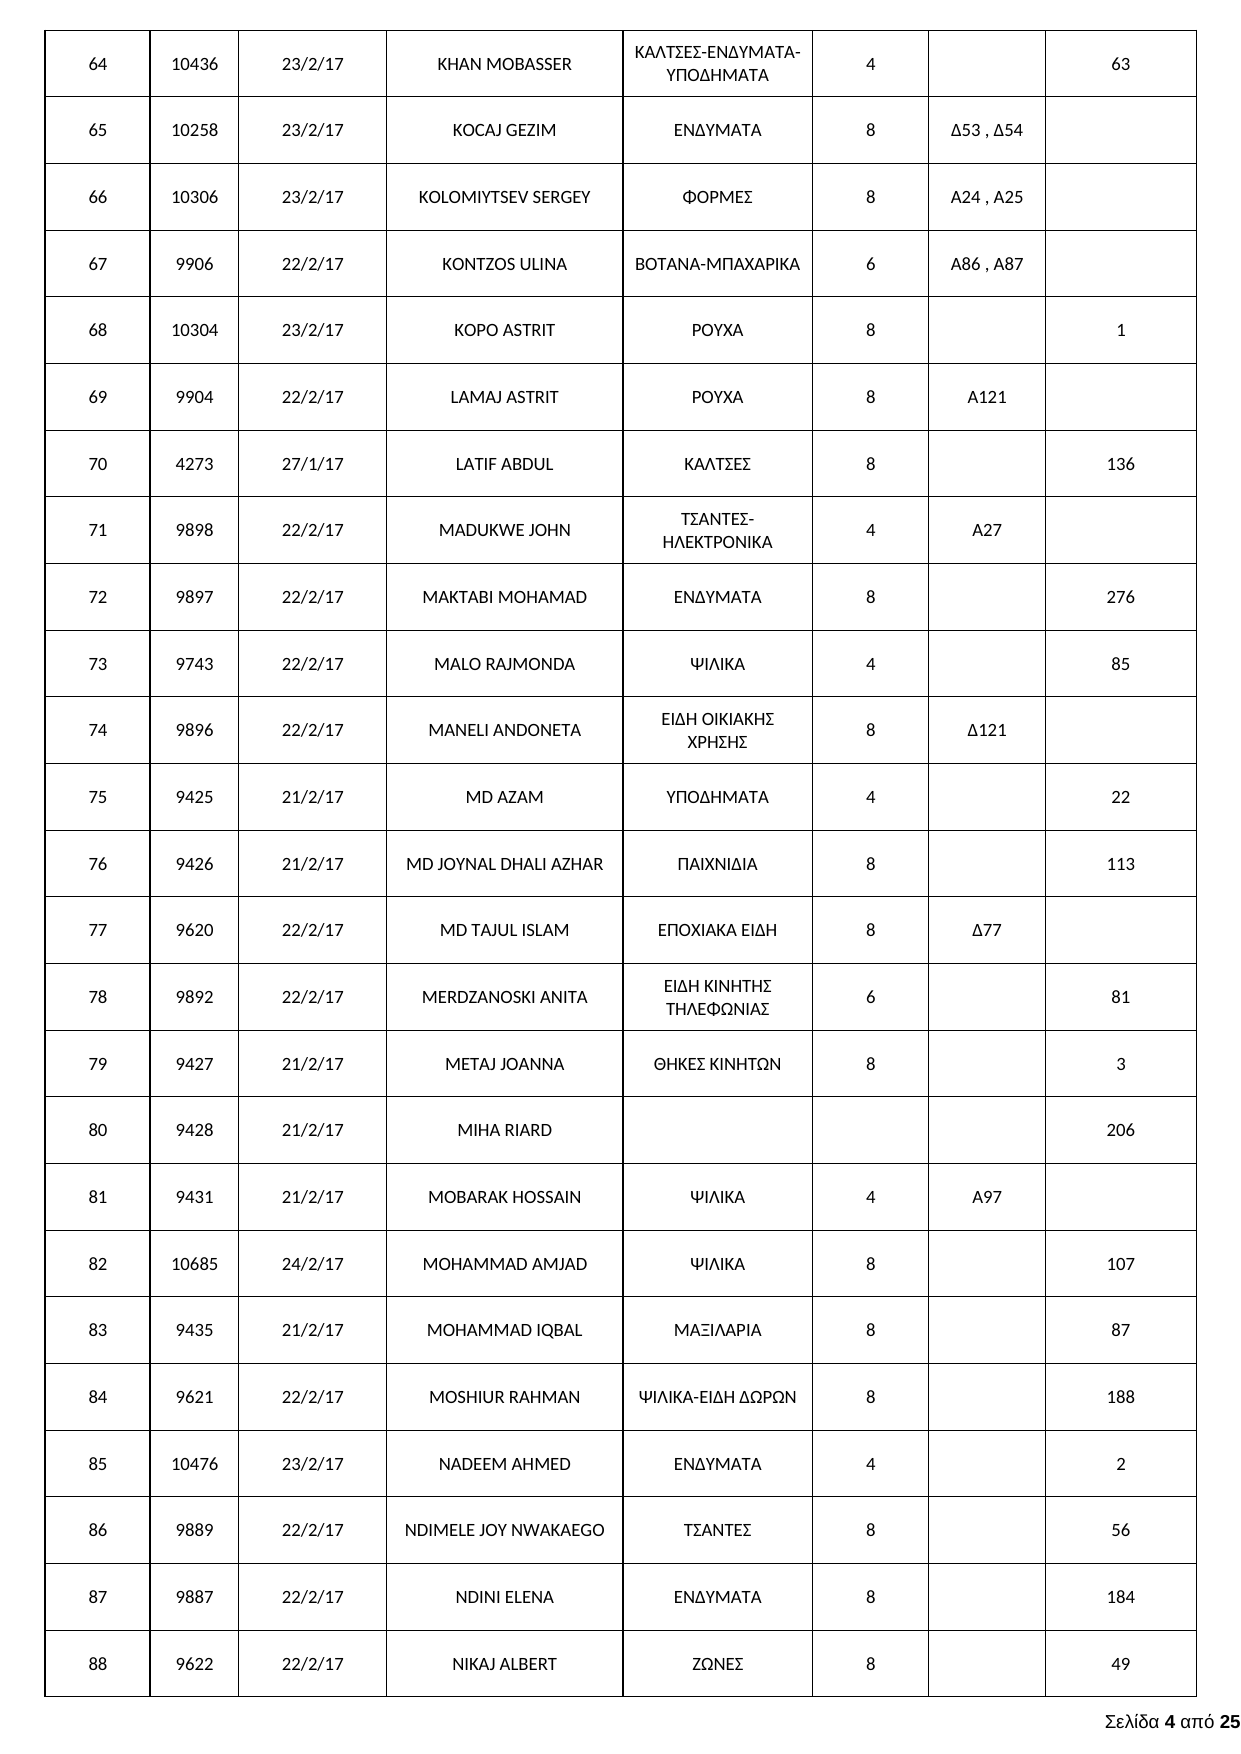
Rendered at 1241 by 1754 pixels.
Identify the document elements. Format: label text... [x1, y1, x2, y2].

table_cell NDIMELE JOY NWAKAEGO [387, 1497, 622, 1563]
table_cell ΨΙΛΙΚΑ-ΕΙΔΗ ΔΩΡΩΝ [624, 1364, 812, 1429]
table_cell [1046, 1164, 1196, 1229]
table_cell 10258 [151, 97, 238, 163]
table_cell 1 [1046, 297, 1196, 363]
table_cell [1046, 364, 1196, 429]
table_cell ΕΙΔΗ ΚΙΝΗΤΗΣ ΤΗΛΕΦΩΝΙΑΣ [624, 964, 812, 1029]
table_cell [813, 1097, 928, 1163]
table_cell 206 [1046, 1097, 1196, 1163]
table_cell LATIF ABDUL [387, 431, 622, 496]
table_cell 21/2/17 [239, 1164, 386, 1229]
table_cell Δ121 [929, 697, 1045, 763]
table_cell [929, 964, 1045, 1029]
table_cell [929, 1564, 1045, 1629]
table_cell MOSHIUR RAHMAN [387, 1364, 622, 1429]
table_cell 8 [813, 897, 928, 963]
table_cell 65 [46, 97, 149, 163]
table_cell 22/2/17 [239, 897, 386, 963]
table_cell 8 [813, 564, 928, 629]
table_cell 85 [46, 1431, 149, 1496]
table_cell [929, 1297, 1045, 1363]
table_cell 10685 [151, 1231, 238, 1296]
table_cell 9897 [151, 564, 238, 629]
table_cell Δ53 , Δ54 [929, 97, 1045, 163]
table_cell 23/2/17 [239, 164, 386, 229]
table_cell ΕΝΔΥΜΑΤΑ [624, 564, 812, 629]
table_cell 9896 [151, 697, 238, 763]
table_cell 82 [46, 1231, 149, 1296]
table_cell 87 [1046, 1297, 1196, 1363]
table_cell 80 [46, 1097, 149, 1163]
table_cell [1046, 897, 1196, 963]
table_cell 74 [46, 697, 149, 763]
table_cell KHAN MOBASSER [387, 31, 622, 96]
table_cell 9887 [151, 1564, 238, 1629]
table_cell [929, 431, 1045, 496]
table_cell ΨΙΛΙΚΑ [624, 1164, 812, 1229]
table_cell ΠΑΙΧΝΙΔΙΑ [624, 831, 812, 896]
table_cell 21/2/17 [239, 831, 386, 896]
table_cell 10476 [151, 1431, 238, 1496]
table_cell MERDZANOSKI ANITA [387, 964, 622, 1029]
table_cell 184 [1046, 1564, 1196, 1629]
table_cell 9427 [151, 1031, 238, 1096]
table_cell MALO RAJMONDA [387, 631, 622, 696]
table_cell ΨΙΛΙΚΑ [624, 1231, 812, 1296]
table_cell ΕΝΔΥΜΑΤΑ [624, 1431, 812, 1496]
table_cell ΚΑΛΤΣΕΣ-ΕΝΔΥΜΑΤΑ-ΥΠΟΔΗΜΑΤΑ [624, 31, 812, 96]
table_cell 9892 [151, 964, 238, 1029]
table_cell [1046, 164, 1196, 229]
table_cell [624, 1097, 812, 1163]
table_cell ΚΑΛΤΣΕΣ [624, 431, 812, 496]
table_cell MD JOYNAL DHALI AZHAR [387, 831, 622, 896]
table_cell 88 [46, 1631, 149, 1696]
table_cell 8 [813, 1297, 928, 1363]
table_cell 9622 [151, 1631, 238, 1696]
table_cell KOLOMIYTSEV SERGEY [387, 164, 622, 229]
table_cell ΡΟΥΧΑ [624, 364, 812, 429]
table_cell 8 [813, 831, 928, 896]
table_cell Α121 [929, 364, 1045, 429]
table_cell ΕΝΔΥΜΑΤΑ [624, 97, 812, 163]
table_cell [929, 1364, 1045, 1429]
table_cell 67 [46, 231, 149, 296]
table_cell 9425 [151, 764, 238, 829]
table_cell [929, 31, 1045, 96]
table_cell 8 [813, 1031, 928, 1096]
table_cell MOBARAK HOSSAIN [387, 1164, 622, 1229]
table_cell [929, 564, 1045, 629]
table_cell NADEEM AHMED [387, 1431, 622, 1496]
table_cell [1046, 697, 1196, 763]
table_cell 23/2/17 [239, 97, 386, 163]
table_cell [929, 764, 1045, 829]
table_cell 4 [813, 631, 928, 696]
table_cell 8 [813, 364, 928, 429]
table_cell 6 [813, 964, 928, 1029]
table_cell 73 [46, 631, 149, 696]
table_cell 10306 [151, 164, 238, 229]
table_cell [929, 1097, 1045, 1163]
table_cell 21/2/17 [239, 764, 386, 829]
table_cell [929, 831, 1045, 896]
table_cell NIKAJ ALBERT [387, 1631, 622, 1696]
table_cell 3 [1046, 1031, 1196, 1096]
table_cell MADUKWE JOHN [387, 497, 622, 563]
table_cell 9428 [151, 1097, 238, 1163]
table_cell 10304 [151, 297, 238, 363]
table_cell Α86 , Α87 [929, 231, 1045, 296]
table_cell 4273 [151, 431, 238, 496]
table_cell 22/2/17 [239, 564, 386, 629]
table_cell 22/2/17 [239, 231, 386, 296]
table_cell KOPO ASTRIT [387, 297, 622, 363]
table_cell ΤΣΑΝΤΕΣ-ΗΛΕΚΤΡΟΝΙΚΑ [624, 497, 812, 563]
table_cell 87 [46, 1564, 149, 1629]
table_cell 64 [46, 31, 149, 96]
table_cell 6 [813, 231, 928, 296]
table_cell 113 [1046, 831, 1196, 896]
table_cell ΘΗΚΕΣ ΚΙΝΗΤΩΝ [624, 1031, 812, 1096]
table_cell 84 [46, 1364, 149, 1429]
table_cell NDINI ELENA [387, 1564, 622, 1629]
table_cell 8 [813, 1564, 928, 1629]
table_cell MD TAJUL ISLAM [387, 897, 622, 963]
table_cell 21/2/17 [239, 1297, 386, 1363]
table_cell 10436 [151, 31, 238, 96]
table_cell 24/2/17 [239, 1231, 386, 1296]
table_cell 22/2/17 [239, 1364, 386, 1429]
table_cell ΒΟΤΑΝΑ-ΜΠΑΧΑΡΙΚΑ [624, 231, 812, 296]
table_cell 23/2/17 [239, 297, 386, 363]
table_cell 9435 [151, 1297, 238, 1363]
table_cell 107 [1046, 1231, 1196, 1296]
table_cell 86 [46, 1497, 149, 1563]
table_cell 276 [1046, 564, 1196, 629]
table_cell Α24 , Α25 [929, 164, 1045, 229]
table_cell ΜΑΞΙΛΑΡΙΑ [624, 1297, 812, 1363]
table_cell 49 [1046, 1631, 1196, 1696]
table_cell 66 [46, 164, 149, 229]
table_cell ΕΠΟΧΙΑΚΑ ΕΙΔΗ [624, 897, 812, 963]
table_cell [1046, 97, 1196, 163]
table_cell MAKTABI MOHAMAD [387, 564, 622, 629]
table_cell ΤΣΑΝΤΕΣ [624, 1497, 812, 1563]
table_cell 79 [46, 1031, 149, 1096]
table_cell 136 [1046, 431, 1196, 496]
table_cell MOHAMMAD AMJAD [387, 1231, 622, 1296]
table_cell METAJ JOANNA [387, 1031, 622, 1096]
table_cell MOHAMMAD IQBAL [387, 1297, 622, 1363]
table_cell 78 [46, 964, 149, 1029]
table_cell 22/2/17 [239, 1564, 386, 1629]
table_cell 81 [46, 1164, 149, 1229]
table_cell 23/2/17 [239, 1431, 386, 1496]
table_cell 76 [46, 831, 149, 896]
table_cell 27/1/17 [239, 431, 386, 496]
table_cell 21/2/17 [239, 1097, 386, 1163]
table_cell [1046, 497, 1196, 563]
table_cell 8 [813, 164, 928, 229]
table_cell 22/2/17 [239, 964, 386, 1029]
table_cell 4 [813, 497, 928, 563]
table_cell 4 [813, 31, 928, 96]
table_cell 22/2/17 [239, 1497, 386, 1563]
table_cell 4 [813, 1164, 928, 1229]
table_cell 8 [813, 697, 928, 763]
table_cell ΕΝΔΥΜΑΤΑ [624, 1564, 812, 1629]
table_cell 83 [46, 1297, 149, 1363]
table_cell 8 [813, 431, 928, 496]
table_cell [929, 1231, 1045, 1296]
table_cell MANELI ANDONETA [387, 697, 622, 763]
table_cell 85 [1046, 631, 1196, 696]
table_cell 8 [813, 1231, 928, 1296]
table_cell [929, 1497, 1045, 1563]
table_cell 72 [46, 564, 149, 629]
table_cell 70 [46, 431, 149, 496]
table_cell 9431 [151, 1164, 238, 1229]
table_cell 75 [46, 764, 149, 829]
table_cell MD AZAM [387, 764, 622, 829]
table_cell 77 [46, 897, 149, 963]
table_cell 23/2/17 [239, 31, 386, 96]
table_cell 22/2/17 [239, 364, 386, 429]
table_cell Α27 [929, 497, 1045, 563]
table_cell 22/2/17 [239, 497, 386, 563]
table_cell MIHA RIARD [387, 1097, 622, 1163]
table_cell ΥΠΟΔΗΜΑΤΑ [624, 764, 812, 829]
table_cell 69 [46, 364, 149, 429]
table_cell 81 [1046, 964, 1196, 1029]
table_cell ΡΟΥΧΑ [624, 297, 812, 363]
table_cell 9621 [151, 1364, 238, 1429]
table_cell Α97 [929, 1164, 1045, 1229]
table_cell 9620 [151, 897, 238, 963]
table_cell 22 [1046, 764, 1196, 829]
table_cell 22/2/17 [239, 1631, 386, 1696]
table_cell 188 [1046, 1364, 1196, 1429]
table_cell 8 [813, 97, 928, 163]
table_cell [929, 1031, 1045, 1096]
table_cell 22/2/17 [239, 697, 386, 763]
table_cell ΦΟΡΜΕΣ [624, 164, 812, 229]
table_cell [929, 297, 1045, 363]
table_cell 9906 [151, 231, 238, 296]
table_cell 4 [813, 764, 928, 829]
table_cell [929, 1431, 1045, 1496]
table_cell 68 [46, 297, 149, 363]
table_cell 8 [813, 297, 928, 363]
table_cell 22/2/17 [239, 631, 386, 696]
table_cell 63 [1046, 31, 1196, 96]
table_cell 9426 [151, 831, 238, 896]
table_cell 71 [46, 497, 149, 563]
table_cell [929, 631, 1045, 696]
table_cell 9889 [151, 1497, 238, 1563]
table_cell 9898 [151, 497, 238, 563]
table_cell 8 [813, 1364, 928, 1429]
table_cell 9904 [151, 364, 238, 429]
table_cell ΖΩΝΕΣ [624, 1631, 812, 1696]
table_cell [1046, 231, 1196, 296]
table_cell 4 [813, 1431, 928, 1496]
table_cell LAMAJ ASTRIT [387, 364, 622, 429]
table_cell ΨΙΛΙΚΑ [624, 631, 812, 696]
table_cell 21/2/17 [239, 1031, 386, 1096]
table_cell 2 [1046, 1431, 1196, 1496]
table_cell KOCAJ GEZIM [387, 97, 622, 163]
table_cell Δ77 [929, 897, 1045, 963]
table_cell 8 [813, 1631, 928, 1696]
table_cell [929, 1631, 1045, 1696]
table_cell ΕΙΔΗ ΟΙΚΙΑΚΗΣ ΧΡΗΣΗΣ [624, 697, 812, 763]
table_cell 8 [813, 1497, 928, 1563]
table_cell KONTZOS ULINA [387, 231, 622, 296]
table_cell 9743 [151, 631, 238, 696]
table_cell 56 [1046, 1497, 1196, 1563]
